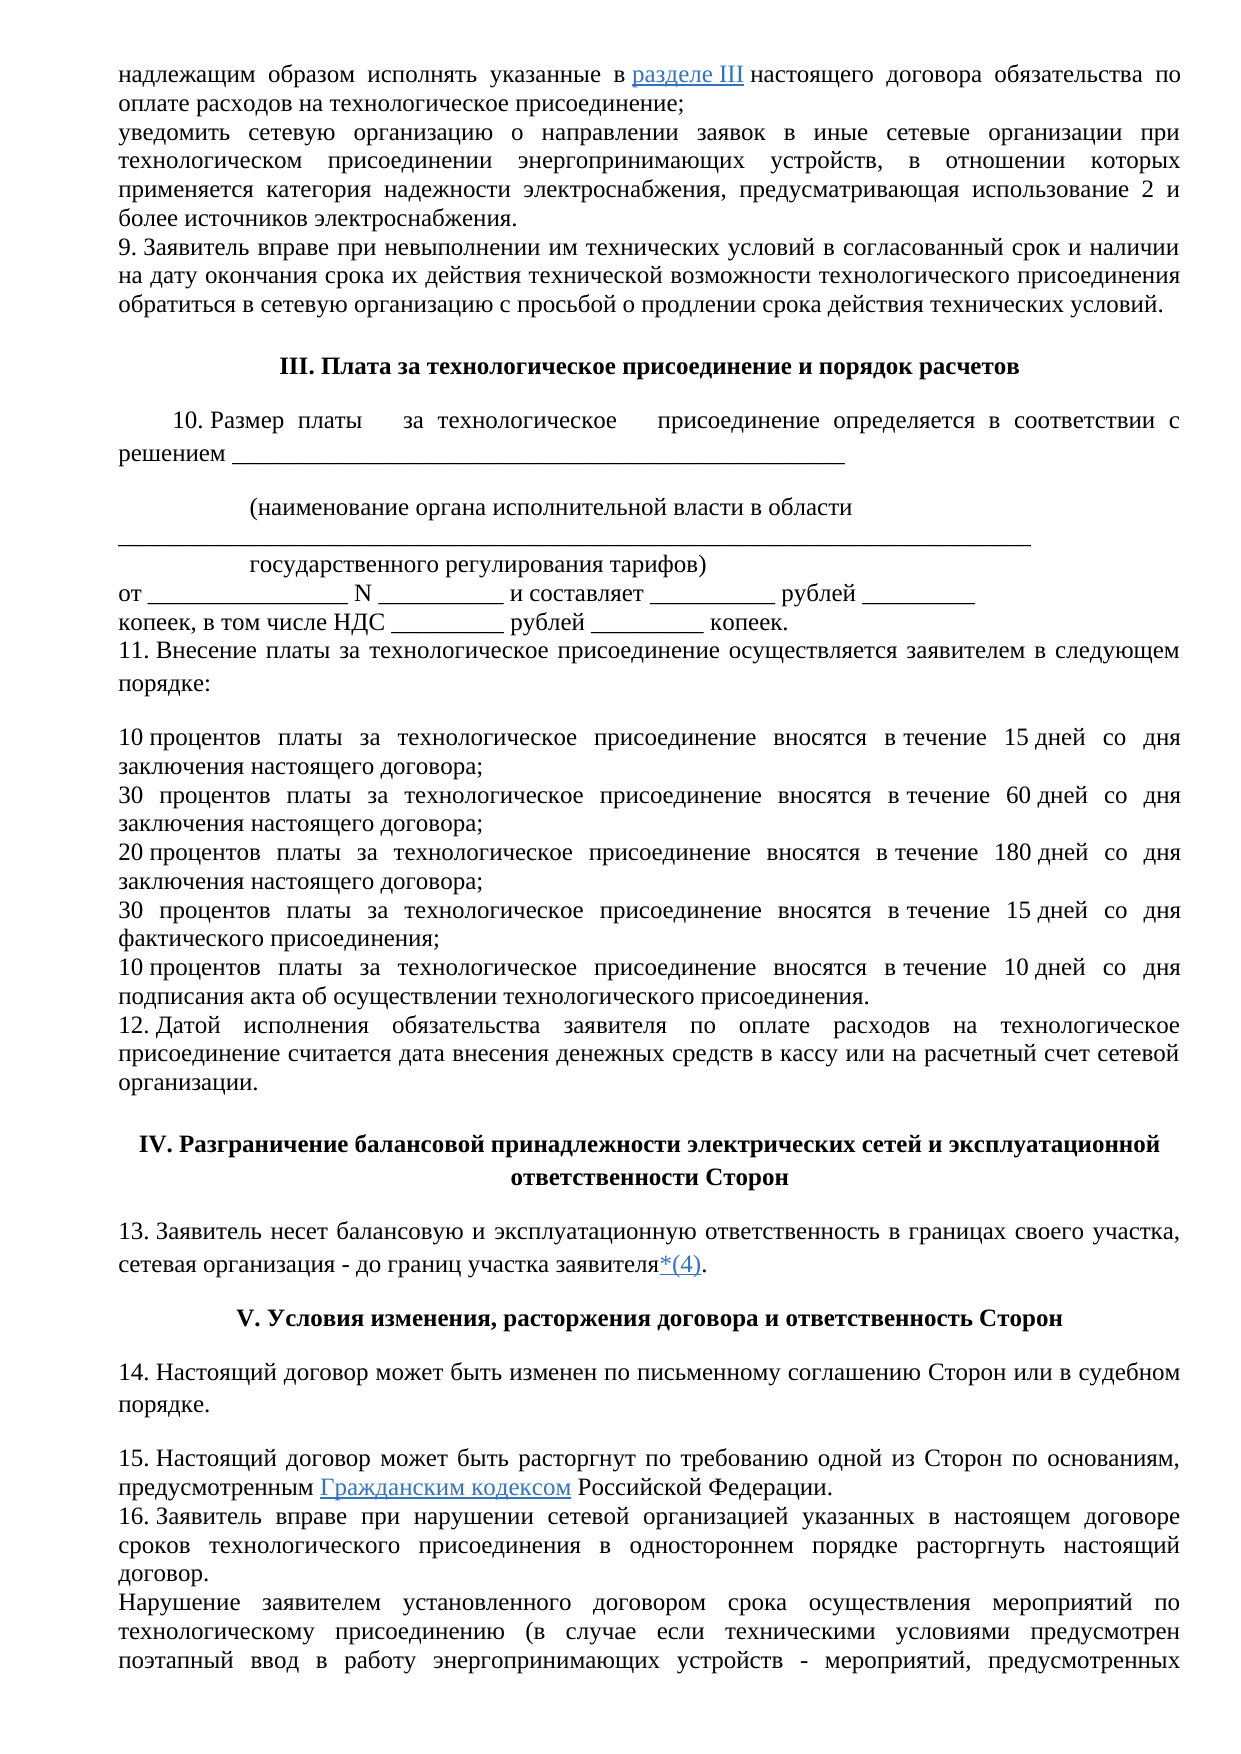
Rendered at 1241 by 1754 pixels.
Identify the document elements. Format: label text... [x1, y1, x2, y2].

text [118, 1587, 1181, 1673]
text 9. Заявитель вправе при невыполнении им технических условий в согласованный срок и наличии на дату окончания срока их действия технической возможности технологического присоединения обратиться в сетевую организацию с просьбой о продлении срока действия технических условий. [118, 232, 1181, 318]
text 10 процентов платы за технологическое присоединение вносятся в течение 10 дней со дня подписания акта об осуществлении технологического присоединения. [118, 952, 1181, 1010]
text 14. Настоящий договор может быть изменен по письменному соглашению Сторон или в судебном порядке. [118, 1357, 1181, 1418]
text надлежащим образом исполнять указанные в разделе III настоящего договора обязательства по оплате расходов на технологическое присоединение; [118, 59, 1181, 117]
text III. Плата за технологическое присоединение и порядок расчетов [118, 318, 1181, 379]
text 20 процентов платы за технологическое присоединение вносятся в течение 180 дней со дня заключения настоящего договора; [118, 837, 1181, 895]
text 30 процентов платы за технологическое присоединение вносятся в течение 60 дней со дня заключения настоящего договора; [118, 780, 1181, 837]
text IV. Разграничение балансовой принадлежности электрических сетей и эксплуатационной ответственности Сторон [118, 1096, 1181, 1191]
text государственного регулирования тарифов) [118, 549, 1181, 578]
text 16. Заявитель вправе при нарушении сетевой организацией указанных в настоящем договоре сроков технологического присоединения в одностороннем порядке расторгнуть настоящий договор. [118, 1501, 1181, 1587]
text уведомить сетевую организацию о направлении заявок в иные сетевые организации при технологическом присоединении энергопринимающих устройств, в отношении которых применяется категория надежности электроснабжения, предусматривающая использование 2 и более источников электроснабжения. [118, 117, 1181, 232]
text 12. Датой исполнения обязательства заявителя по оплате расходов на технологическое присоединение считается дата внесения денежных средств в кассу или на расчетный счет сетевой организации. [118, 1010, 1181, 1096]
text _________________________________________________________________________ [118, 520, 1181, 549]
text 30 процентов платы за технологическое присоединение вносятся в течение 15 дней со дня фактического присоединения; [118, 895, 1181, 952]
text 10 процентов платы за технологическое присоединение вносятся в течение 15 дней со дня заключения настоящего договора; [118, 722, 1181, 780]
text V. Условия изменения, расторжения договора и ответственность Сторон [118, 1303, 1181, 1331]
text 10. Размер платы за технологическое присоединение определяется в соответствии с решением _________________________________________________ [118, 405, 1181, 466]
text (наименование органа исполнительной власти в области [118, 492, 1181, 520]
text 13. Заявитель несет балансовую и эксплуатационную ответственность в границах своего участка, сетевая организация - до границ участка заявителя*(4). [118, 1216, 1181, 1278]
text 15. Настоящий договор может быть расторгнут по требованию одной из Сторон по основаниям, предусмотренным Гражданским кодексом Российской Федерации. [118, 1443, 1181, 1501]
text копеек, в том числе НДС _________ рублей _________ копеек. [118, 607, 1181, 635]
text 11. Внесение платы за технологическое присоединение осуществляется заявителем в следующем порядке: [118, 635, 1181, 697]
text от ________________ N __________ и составляет __________ рублей _________ [118, 578, 1181, 607]
